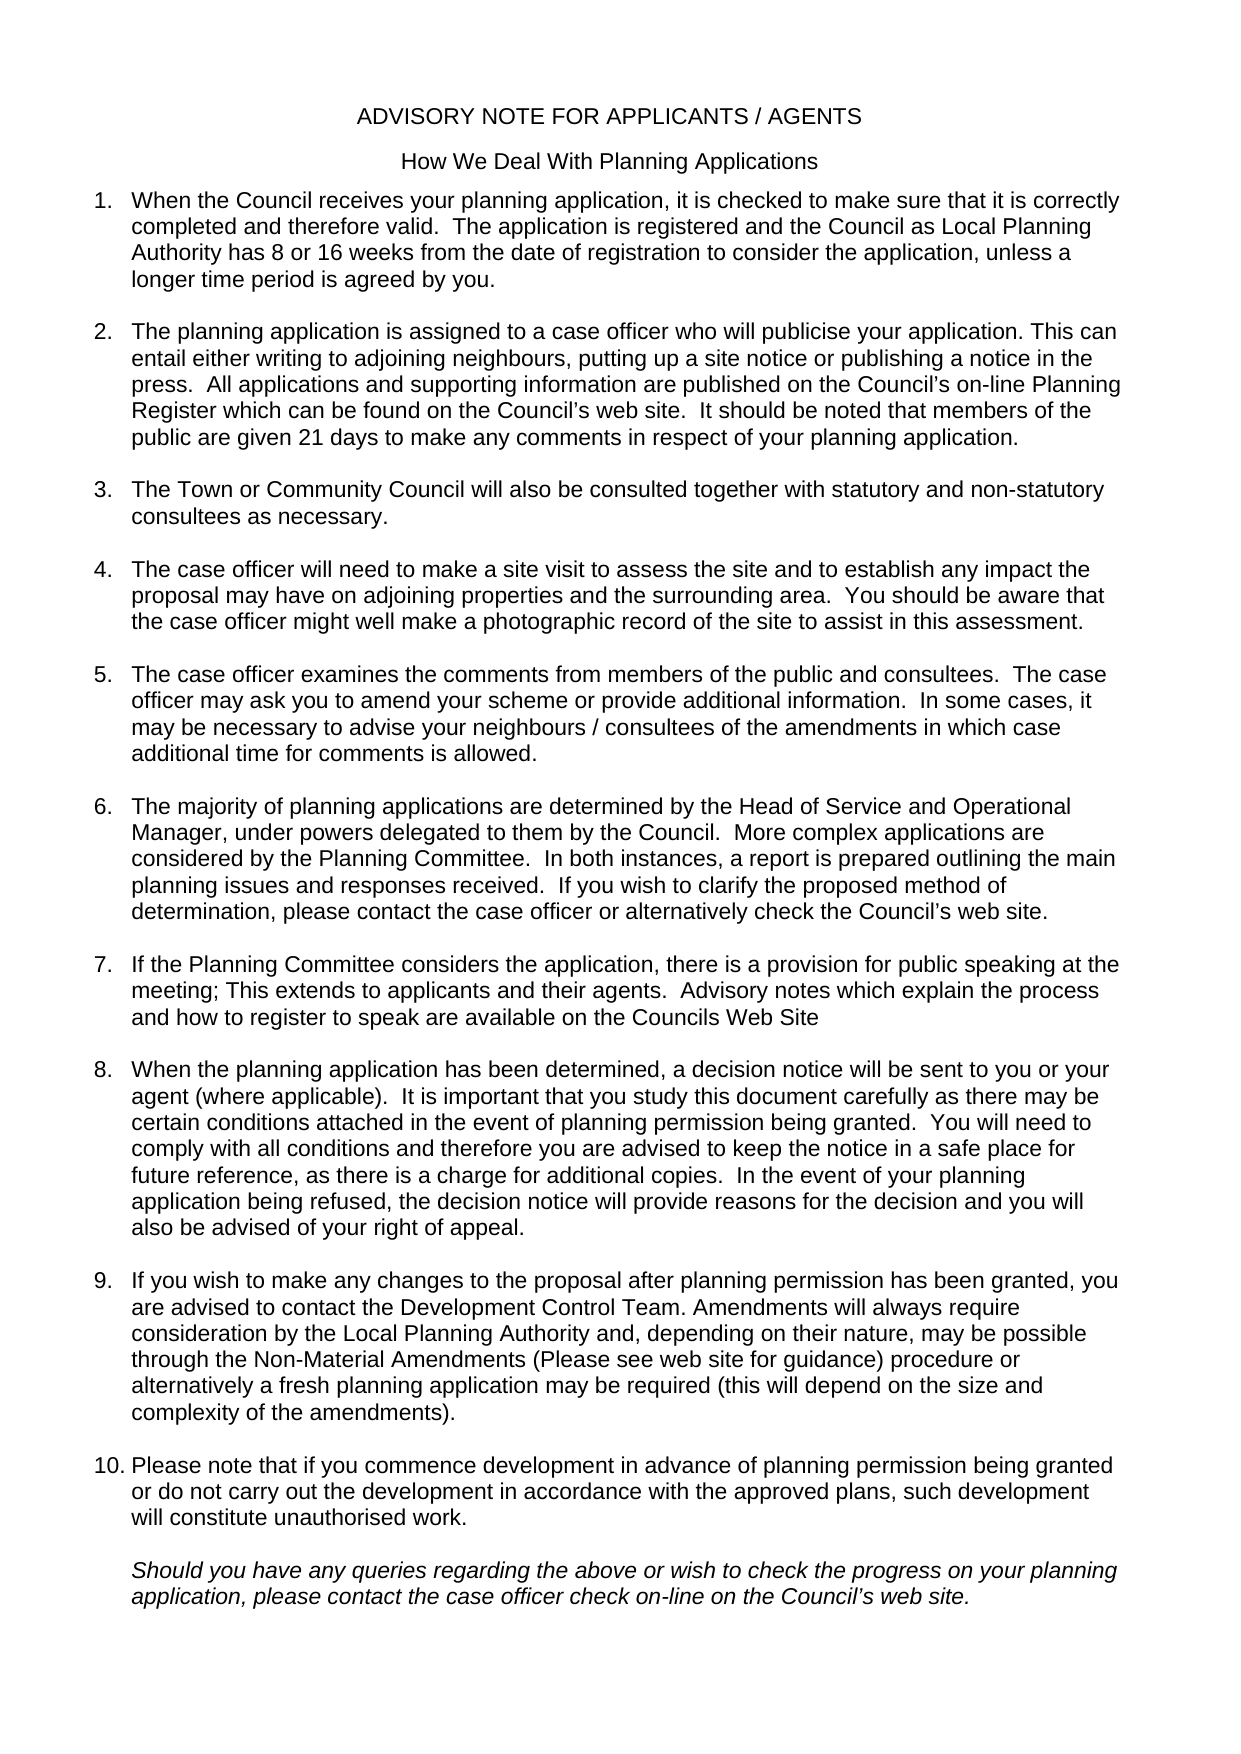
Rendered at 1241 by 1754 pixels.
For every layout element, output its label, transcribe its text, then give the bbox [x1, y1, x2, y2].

subtitle ADVISORY NOTE FOR APPLICANTS / AGENTS [94, 103, 1125, 129]
list When the planning application has been determined, a decision notice will be sent to you or your agent (where applicable). It is important that you study this document carefully as there may be certain conditions attached in the event of planning permission being granted. You will need to comply with all conditions and therefore you are advised to keep the notice in a safe place for future reference, as there is a charge for additional copies. In the event of your planning application being refused, the decision notice will provide reasons for the decision and you will also be advised of your right of appeal. [94, 1056, 1125, 1241]
subtitle How We Deal With Planning Applications [94, 148, 1125, 174]
text Should you have any queries regarding the above or wish to check the progress on your planning application, please contact the case officer check on-line on the Council’s web site. [131, 1557, 1125, 1610]
list The case officer examines the comments from members of the public and consultees. The case officer may ask you to amend your scheme or provide additional information. In some cases, it may be necessary to advise your neighbours / consultees of the amendments in which case additional time for comments is allowed. [94, 661, 1125, 766]
list When the Council receives your planning application, it is checked to make sure that it is correctly completed and therefore valid. The application is registered and the Council as Local Planning Authority has 8 or 16 weeks from the date of registration to consider the application, unless a longer time period is agreed by you. [94, 187, 1125, 292]
list If you wish to make any changes to the proposal after planning permission has been granted, you are advised to contact the Development Control Team. Amendments will always require consideration by the Local Planning Authority and, depending on their nature, may be possible through the Non-Material Amendments (Please see web site for guidance) procedure or alternatively a fresh planning application may be required (this will depend on the size and complexity of the amendments). [94, 1267, 1125, 1425]
list The Town or Community Council will also be consulted together with statutory and non-statutory consultees as necessary. [94, 476, 1125, 529]
list The case officer will need to make a site visit to assess the site and to establish any impact the proposal may have on adjoining properties and the surrounding area. You should be aware that the case officer might well make a photographic record of the site to assist in this assessment. [94, 556, 1125, 634]
list The planning application is assigned to a case officer who will publicise your application. This can entail either writing to adjoining neighbours, putting up a site notice or publishing a notice in the press. All applications and supporting information are published on the Council’s on-line Planning Register which can be found on the Council’s web site. It should be noted that members of the public are given 21 days to make any comments in respect of your planning application. [94, 318, 1125, 450]
list Please note that if you commence development in advance of planning permission being granted or do not carry out the development in accordance with the approved plans, such development will constitute unauthorised work. [94, 1452, 1125, 1531]
list The majority of planning applications are determined by the Head of Service and Operational Manager, under powers delegated to them by the Council. More complex applications are considered by the Planning Committee. In both instances, a report is prepared outlining the main planning issues and responses received. If you wish to clarify the proposed method of determination, please contact the case officer or alternatively check the Council’s web site. [94, 793, 1125, 924]
list If the Planning Committee considers the application, there is a provision for public speaking at the meeting; This extends to applicants and their agents. Advisory notes which explain the process and how to register to speak are available on the Councils Web Site [94, 951, 1125, 1030]
